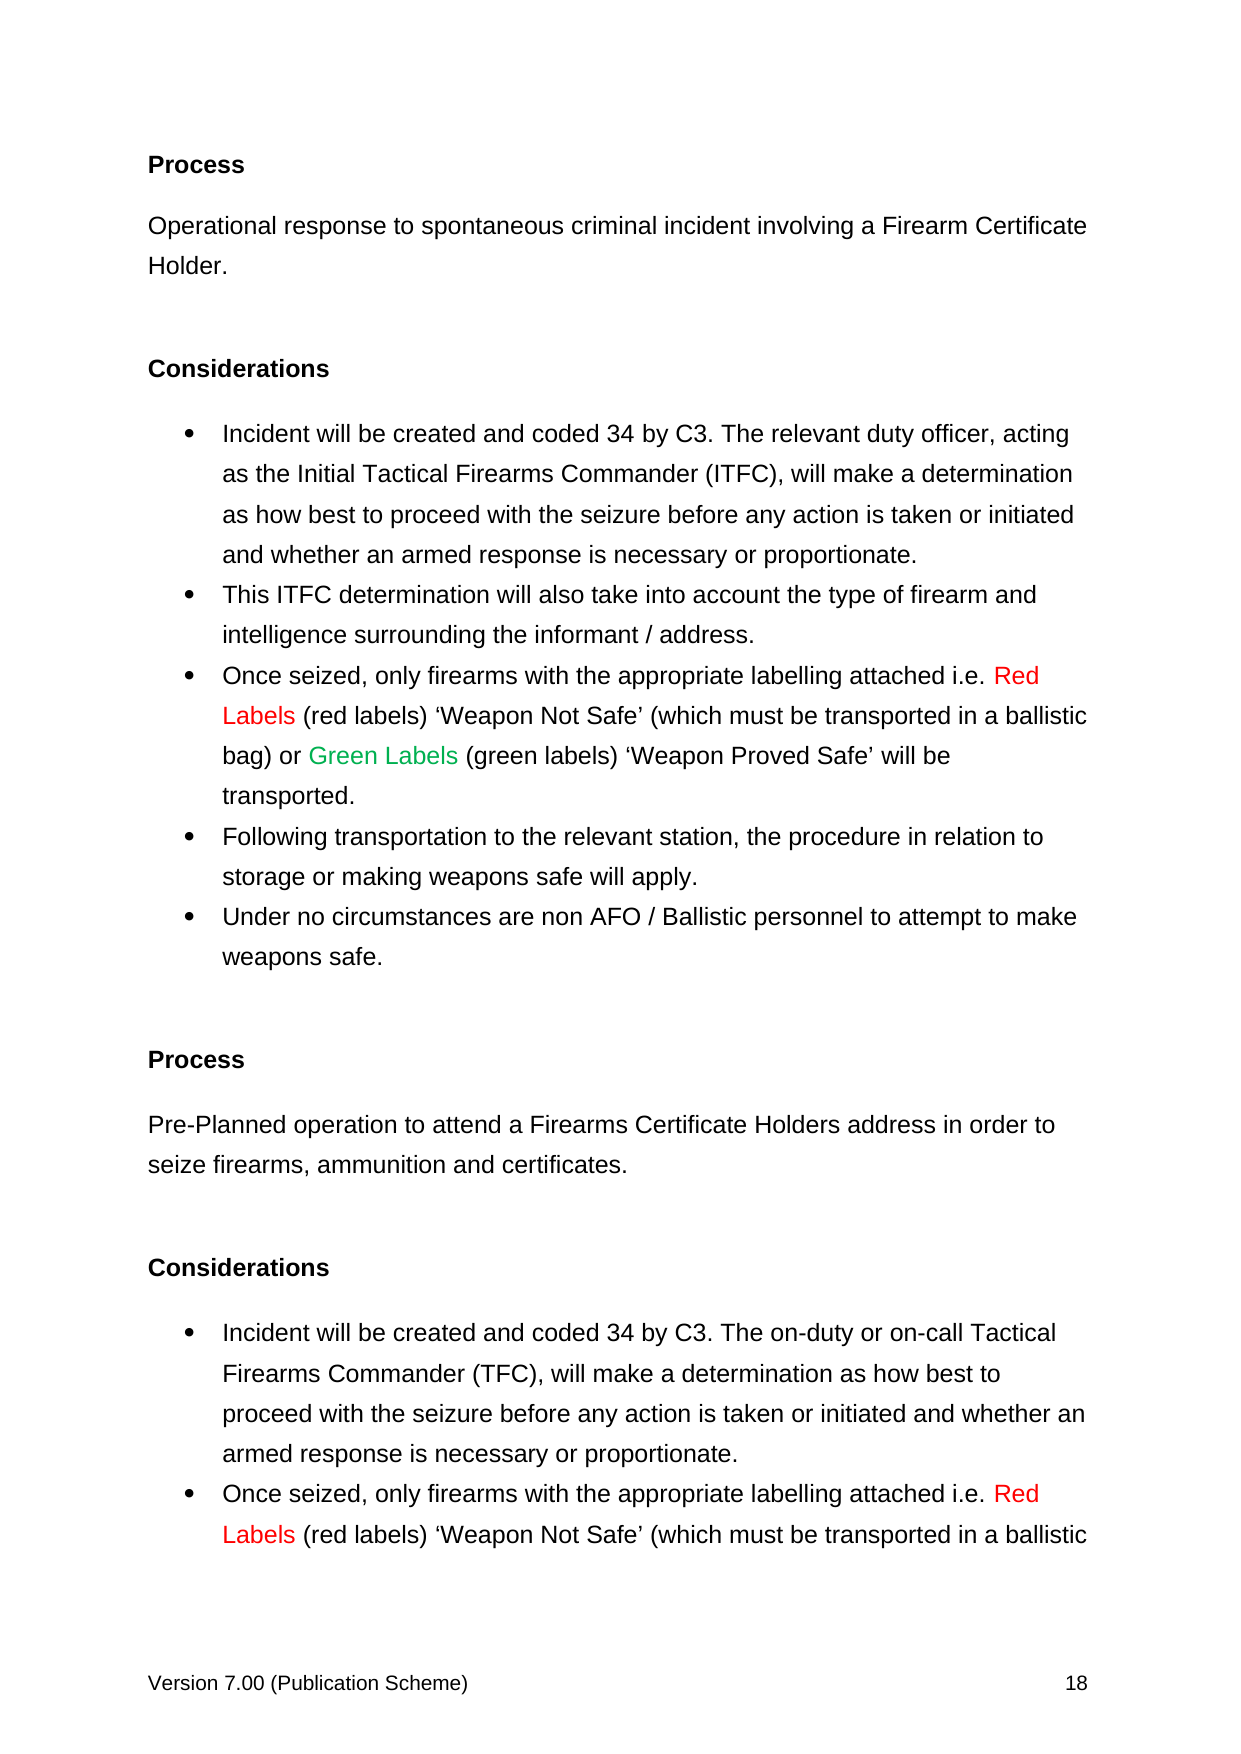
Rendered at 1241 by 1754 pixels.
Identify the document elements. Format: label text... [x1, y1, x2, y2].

list This ITFC determination will also take into account the type of firearm and intelligence surrounding the informant / address. [185, 580, 1090, 649]
list Incident will be created and coded 34 by C3. The on-duty or on-call Tactical Firearms Commander (TFC), will make a determination as how best to proceed with the seizure before any action is taken or initiated and whether an armed response is necessary or proportionate. [185, 1318, 1090, 1468]
list Under no circumstances are non AFO / Ballistic personnel to attempt to make weapons safe. [185, 902, 1090, 971]
text Pre-Planned operation to attend a Firearms Certificate Holders address in order to seize firearms, ammunition and certificates. [148, 1110, 1090, 1179]
subtitle Process [148, 150, 1090, 179]
subtitle Considerations [148, 1253, 1090, 1282]
list Following transportation to the relevant station, the procedure in relation to storage or making weapons safe will apply. [185, 822, 1090, 891]
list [185, 1479, 1090, 1548]
subtitle Considerations [148, 354, 1090, 383]
list Incident will be created and coded 34 by C3. The relevant duty officer, acting as the Initial Tactical Firearms Commander (ITFC), will make a determination as how best to proceed with the seizure before any action is taken or initiated and whether an armed response is necessary or proportionate. [185, 419, 1090, 569]
subtitle Process [148, 1045, 1090, 1074]
text Operational response to spontaneous criminal incident involving a Firearm Certificate Holder. [148, 211, 1090, 280]
